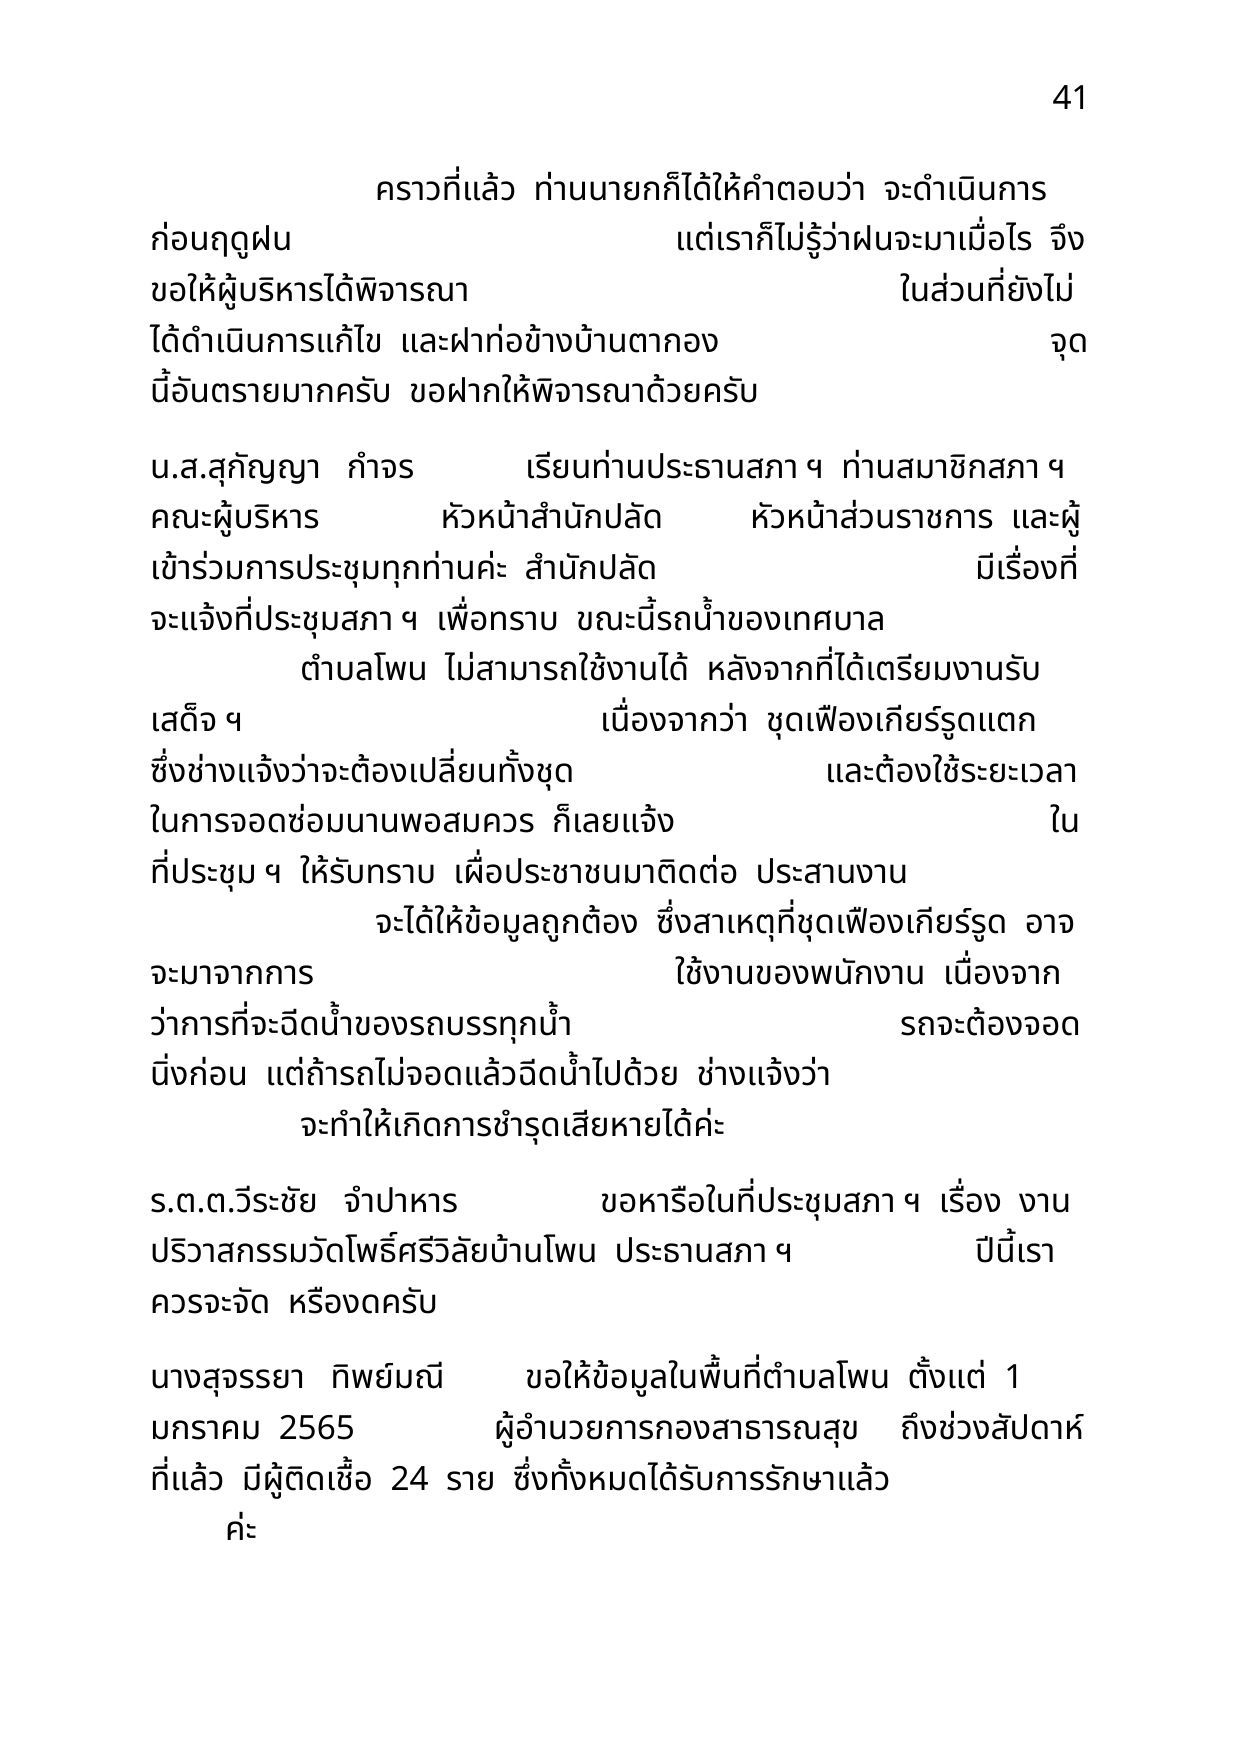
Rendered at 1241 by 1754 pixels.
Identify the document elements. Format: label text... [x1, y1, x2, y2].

text นางสุจรรยา ทิพย์มณี ขอให้ข้อมูลในพื้นที่ตำบลโพน ตั้งแต่ 1 มกราคม 2565 ผู้อำนวยการกองสาธารณสุข ถึงช่วงสัปดาห์ที่แล้ว มีผู้ติดเชื้อ 24 ราย ซึ่งทั้งหมดได้รับการรักษาแล้ว ค่ะ [150, 1353, 1090, 1556]
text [150, 164, 1090, 418]
text ร.ต.ต.วีระชัย จำปาหาร ขอหารือในที่ประชุมสภา ฯ เรื่อง งานปริวาสกรรมวัดโพธิ์ศรีวิลัยบ้านโพน ประธานสภา ฯ ปีนี้เราควรจะจัด หรืองดครับ [150, 1176, 1090, 1328]
text น.ส.สุกัญญา กำจร เรียนท่านประธานสภา ฯ ท่านสมาชิกสภา ฯ คณะผู้บริหาร หัวหน้าสำนักปลัด หัวหน้าส่วนราชการ และผู้เข้าร่วมการประชุมทุกท่านค่ะ สำนักปลัด มีเรื่องที่จะแจ้งที่ประชุมสภา ฯ เพื่อทราบ ขณะนี้รถน้ำของเทศบาล ตำบลโพน ไม่สามารถใช้งานได้ หลังจากที่ได้เตรียมงานรับเสด็จ ฯ เนื่องจากว่า ชุดเฟืองเกียร์รูดแตก ซึ่งช่างแจ้งว่าจะต้องเปลี่ยนทั้งชุด และต้องใช้ระยะเวลาในการจอดซ่อมนานพอสมควร ก็เลยแจ้ง ในที่ประชุม ฯ ให้รับทราบ เผื่อประชาชนมาติดต่อ ประสานงาน จะได้ให้ข้อมูลถูกต้อง ซึ่งสาเหตุที่ชุดเฟืองเกียร์รูด อาจจะมาจากการ ใช้งานของพนักงาน เนื่องจากว่าการที่จะฉีดน้ำของรถบรรทุกน้ำ รถจะต้องจอดนิ่งก่อน แต่ถ้ารถไม่จอดแล้วฉีดน้ำไปด้วย ช่างแจ้งว่า จะทำให้เกิดการชำรุดเสียหายได้ค่ะ [150, 443, 1090, 1151]
